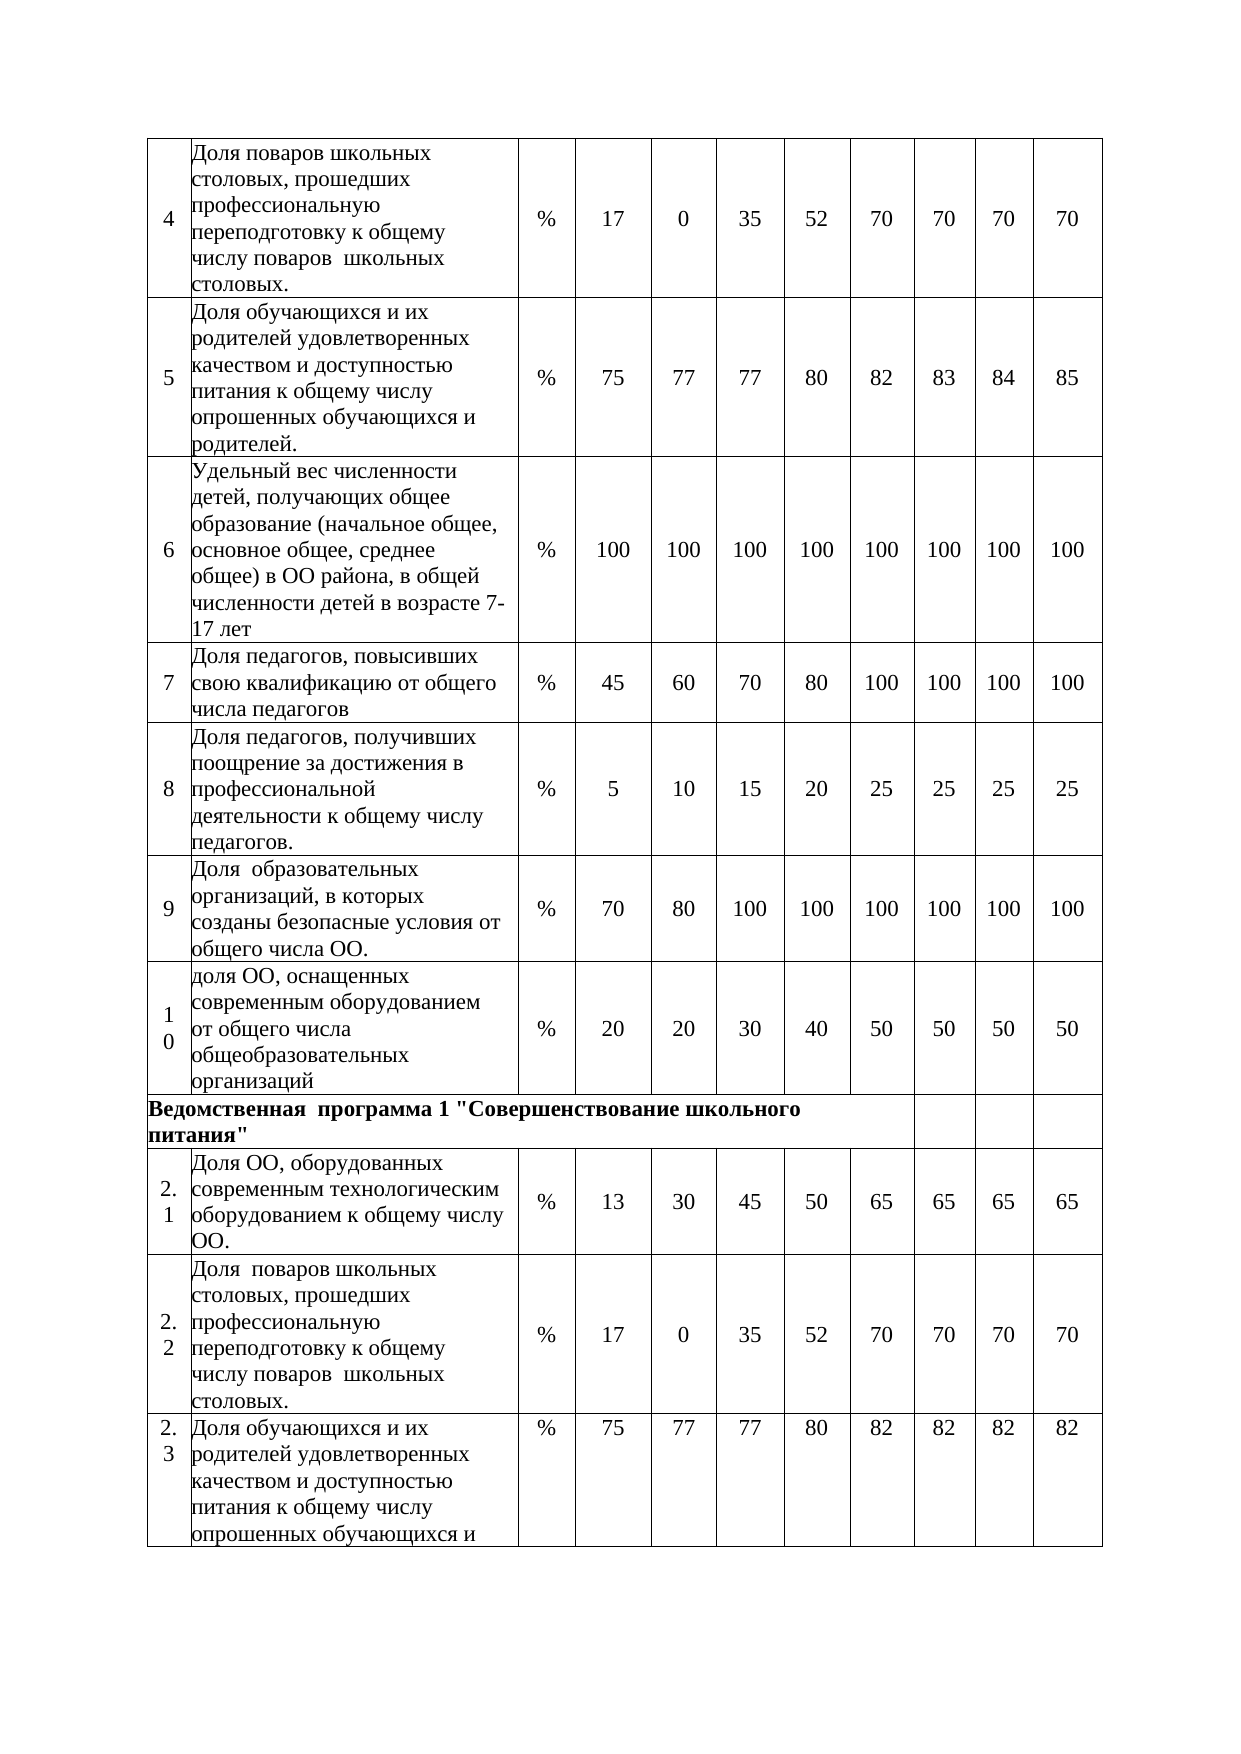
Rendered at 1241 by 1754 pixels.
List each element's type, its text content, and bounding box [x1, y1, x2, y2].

table_cell % [519, 723, 575, 854]
table_cell 40 [785, 962, 850, 1094]
table_cell 50 [851, 962, 914, 1094]
table_cell 100 [1034, 457, 1102, 642]
table_cell 5 [148, 298, 191, 456]
table_cell 82 [851, 1414, 914, 1546]
table_cell 70 [851, 1255, 914, 1413]
table_cell 20 [576, 962, 651, 1094]
table_cell 30 [717, 962, 784, 1094]
table_cell 70 [1034, 1255, 1102, 1413]
table_cell 17 [576, 1255, 651, 1413]
table_cell 17 [576, 139, 651, 297]
table_cell 2.3 [148, 1414, 191, 1546]
table_cell 25 [976, 723, 1033, 854]
table_cell 85 [1034, 298, 1102, 456]
table_cell 70 [915, 139, 975, 297]
table_cell 65 [915, 1149, 975, 1254]
table_cell 80 [785, 643, 850, 722]
table_cell 100 [915, 643, 975, 722]
table_cell % [519, 643, 575, 722]
table_cell 77 [717, 298, 784, 456]
table_cell 100 [851, 856, 914, 961]
table_cell Доля обучающихся и их родителей удовлетворенных качеством и доступностью питания к общему числу опрошенных обучающихся и родителей. [192, 298, 518, 456]
table_cell 80 [785, 298, 850, 456]
table_cell 84 [976, 298, 1033, 456]
table_cell 100 [785, 856, 850, 961]
table_cell 65 [976, 1149, 1033, 1254]
table_cell 70 [1034, 139, 1102, 297]
table_cell 13 [576, 1149, 651, 1254]
table_cell 50 [915, 962, 975, 1094]
table_cell % [519, 457, 575, 642]
table_cell 35 [717, 139, 784, 297]
table_cell Доля поваров школьных столовых, прошедших профессиональную переподготовку к общему числу поваров школьных столовых. [192, 1255, 518, 1413]
table_cell 100 [851, 457, 914, 642]
table_cell 100 [717, 457, 784, 642]
table_cell 70 [976, 1255, 1033, 1413]
table_cell Удельный вес численности детей, получающих общее образование (начальное общее, основное общее, среднее общее) в ОО района, в общей численности детей в возрасте 7-17 лет [192, 457, 518, 642]
table_cell 77 [717, 1414, 784, 1546]
table_cell Доля педагогов, повысивших свою квалификацию от общего числа педагогов [192, 643, 518, 722]
table_cell 30 [652, 1149, 716, 1254]
table_cell 70 [851, 139, 914, 297]
table_cell 100 [652, 457, 716, 642]
table_cell 100 [915, 457, 975, 642]
table_cell % [519, 1414, 575, 1546]
table_cell % [519, 1255, 575, 1413]
table_cell 25 [851, 723, 914, 854]
table_cell 82 [1034, 1414, 1102, 1546]
table_cell 100 [785, 457, 850, 642]
table_cell % [519, 1149, 575, 1254]
table_cell 100 [1034, 856, 1102, 961]
table_cell 100 [976, 856, 1033, 961]
table_cell 25 [1034, 723, 1102, 854]
table_cell 20 [785, 723, 850, 854]
table_cell 2.1 [148, 1149, 191, 1254]
table_cell 20 [652, 962, 716, 1094]
table_cell 100 [976, 643, 1033, 722]
table_cell 50 [785, 1149, 850, 1254]
table_cell 100 [1034, 643, 1102, 722]
table_cell % [519, 139, 575, 297]
table_cell 70 [976, 139, 1033, 297]
table_cell 35 [717, 1255, 784, 1413]
table_cell 70 [576, 856, 651, 961]
table_cell 45 [576, 643, 651, 722]
table_cell 5 [576, 723, 651, 854]
table_cell [1034, 1095, 1102, 1147]
table_cell 9 [148, 856, 191, 961]
table_cell % [519, 856, 575, 961]
table_cell Доля ОО, оборудованных современным технологическим оборудованием к общему числу ОО. [192, 1149, 518, 1254]
table_cell 70 [717, 643, 784, 722]
table_cell 50 [1034, 962, 1102, 1094]
table_cell 83 [915, 298, 975, 456]
table_cell 65 [1034, 1149, 1102, 1254]
table_cell 100 [915, 856, 975, 961]
table_cell 70 [915, 1255, 975, 1413]
table_cell [915, 1095, 975, 1147]
table_cell 77 [652, 298, 716, 456]
table_cell 80 [652, 856, 716, 961]
table_cell 10 [148, 962, 191, 1094]
table_cell 52 [785, 139, 850, 297]
table_cell 2.2 [148, 1255, 191, 1413]
table_cell 82 [976, 1414, 1033, 1546]
table_cell 75 [576, 1414, 651, 1546]
table_cell 77 [652, 1414, 716, 1546]
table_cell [192, 1414, 518, 1546]
table_cell доля ОО, оснащенных современным оборудованием от общего числа общеобразовательных организаций [192, 962, 518, 1094]
table_cell 25 [915, 723, 975, 854]
table_cell 82 [851, 298, 914, 456]
table_cell 50 [976, 962, 1033, 1094]
table_cell Ведомственная программа 1 "Совершенствование школьного питания" [148, 1095, 914, 1147]
table_cell 0 [652, 139, 716, 297]
table_cell 52 [785, 1255, 850, 1413]
table_cell 10 [652, 723, 716, 854]
table_cell 100 [576, 457, 651, 642]
table_cell 60 [652, 643, 716, 722]
table_cell 100 [717, 856, 784, 961]
table_cell 100 [851, 643, 914, 722]
table_cell % [519, 962, 575, 1094]
table_cell 7 [148, 643, 191, 722]
table_cell 8 [148, 723, 191, 854]
table_cell Доля педагогов, получивших поощрение за достижения в профессиональной деятельности к общему числу педагогов. [192, 723, 518, 854]
table_cell % [519, 298, 575, 456]
table_cell 65 [851, 1149, 914, 1254]
table_cell 0 [652, 1255, 716, 1413]
table_cell 80 [785, 1414, 850, 1546]
table_cell 15 [717, 723, 784, 854]
table_cell 75 [576, 298, 651, 456]
table_cell 6 [148, 457, 191, 642]
table_cell 100 [976, 457, 1033, 642]
table_cell Доля поваров школьных столовых, прошедших профессиональную переподготовку к общему числу поваров школьных столовых. [192, 139, 518, 297]
table_cell 4 [148, 139, 191, 297]
table_cell 82 [915, 1414, 975, 1546]
table_cell Доля образовательных организаций, в которых созданы безопасные условия от общего числа ОО. [192, 856, 518, 961]
table_cell [976, 1095, 1033, 1147]
table_cell 45 [717, 1149, 784, 1254]
